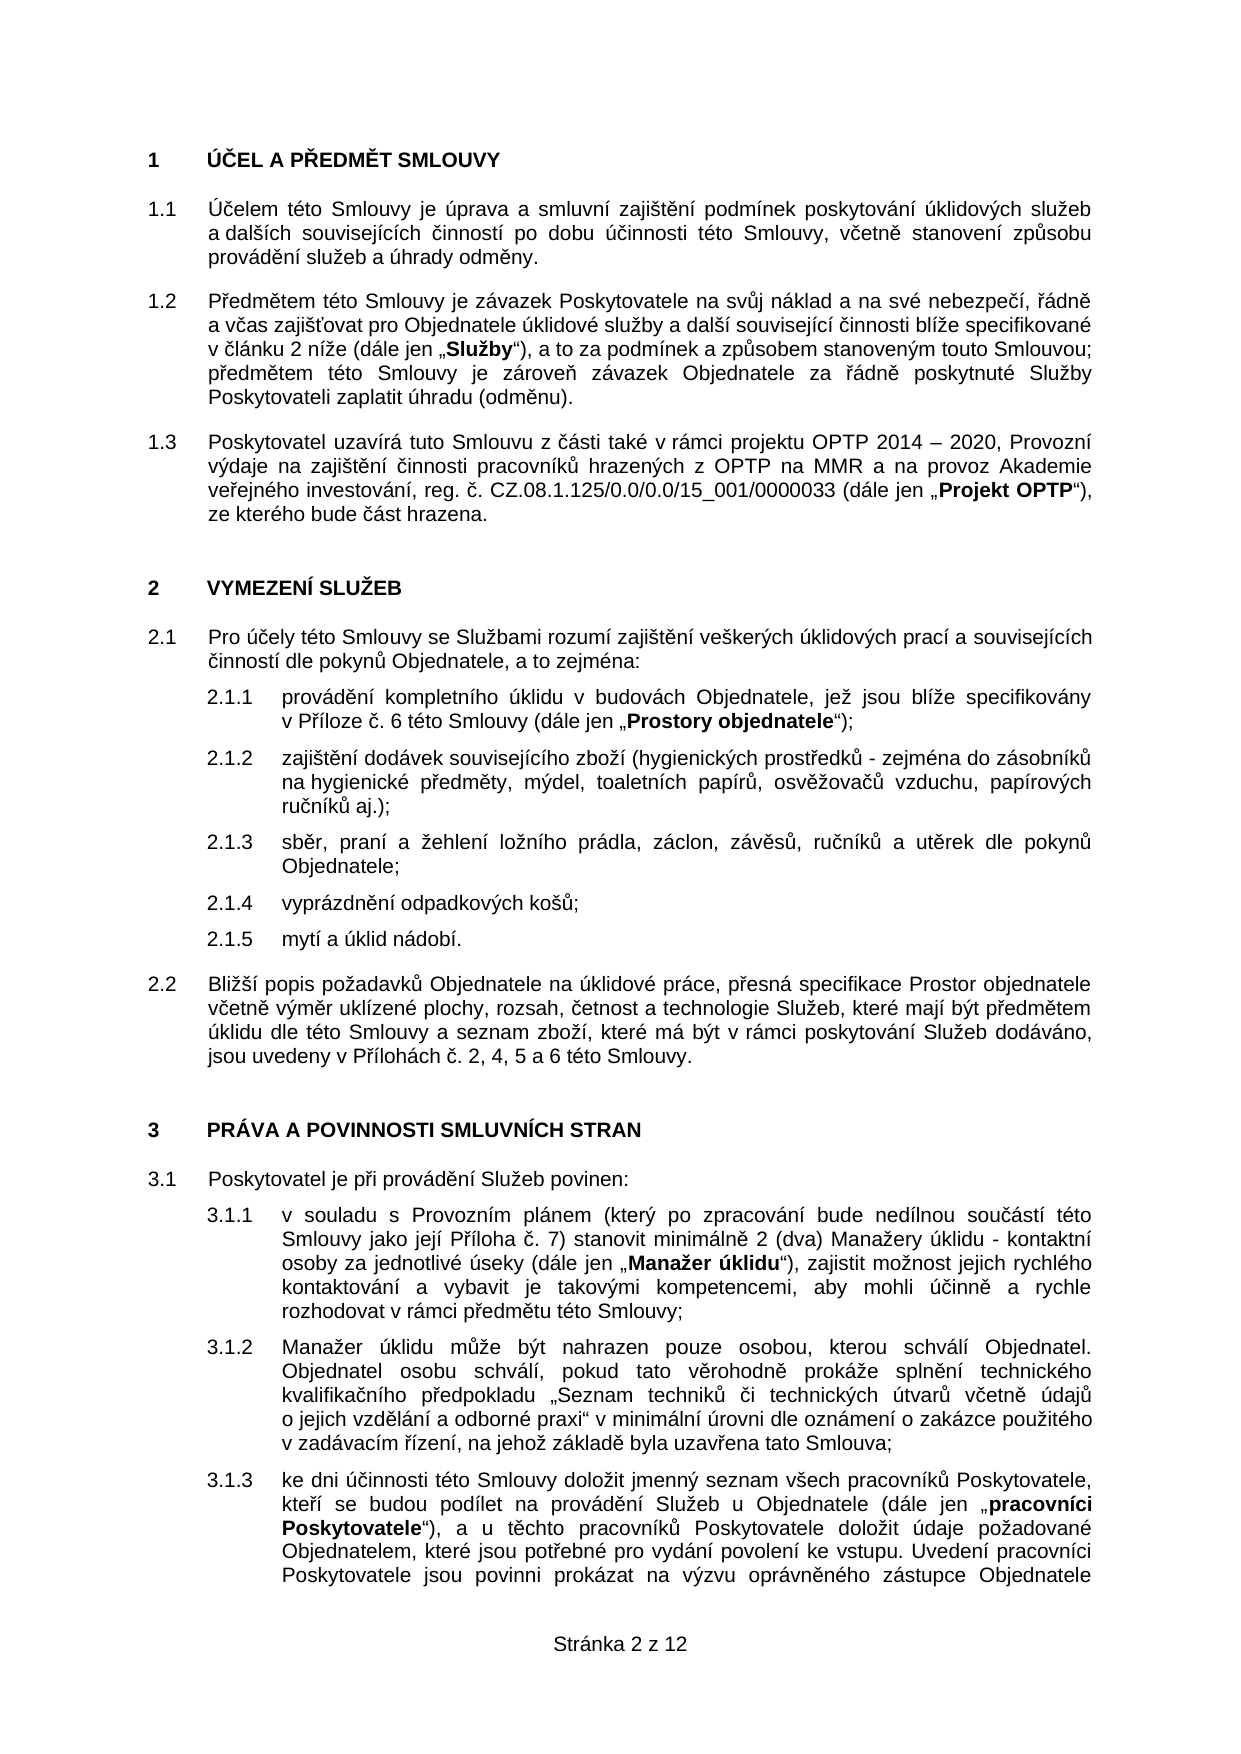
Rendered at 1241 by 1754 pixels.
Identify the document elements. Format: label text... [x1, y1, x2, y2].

subtitle Bližší popis požadavků Objednatele na úklidové práce, přesná specifikace Prostor objednatele včetně výměr uklízené plochy, rozsah, četnost a technologie Služeb, které mají být předmětem úklidu dle této Smlouvy a seznam zboží, které má být v rámci poskytování Služeb dodáváno, jsou uvedeny v Přílohách č. 2, 4, 5 a 6 této Smlouvy. [148, 972, 1093, 1067]
subtitle Účelem této Smlouvy je úprava a smluvní zajištění podmínek poskytování úklidových služeb a dalších souvisejících činností po dobu účinnosti této Smlouvy, včetně stanovení způsobu provádění služeb a úhrady odměny. [148, 197, 1093, 268]
subtitle Manažer úklidu může být nahrazen pouze osobou, kterou schválí Objednatel. Objednatel osobu schválí, pokud tato věrohodně prokáže splnění technického kvalifikačního předpokladu „Seznam techniků či technických útvarů včetně údajů o jejich vzdělání a odborné praxi“ v minimální úrovni dle oznámení o zakázce použitého v zadávacím řízení, na jehož základě byla uzavřena tato Smlouva; [207, 1335, 1093, 1455]
subtitle vyprázdnění odpadkových košů; [207, 890, 1093, 914]
subtitle Poskytovatel je při provádění Služeb povinen: [148, 1166, 1093, 1190]
subtitle provádění kompletního úklidu v budovách Objednatele, jež jsou blíže specifikovány v Příloze č. 6 této Smlouvy (dále jen „Prostory objednatele“); [207, 685, 1093, 733]
subtitle Účel a předmět Smlouvy [148, 148, 1093, 172]
subtitle Poskytovatel uzavírá tuto Smlouvu z části také v rámci projektu OPTP 2014 – 2020, Provozní výdaje na zajištění činnosti pracovníků hrazených z OPTP na MMR a na provoz Akademie veřejného investování, reg. č. CZ.08.1.125/0.0/0.0/15_001/0000033 (dále jen „Projekt OPTP“), ze kterého bude část hrazena. [148, 430, 1093, 526]
subtitle sběr, praní a žehlení ložního prádla, záclon, závěsů, ručníků a utěrek dle pokynů Objednatele; [207, 830, 1093, 878]
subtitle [207, 1467, 1093, 1587]
subtitle zajištění dodávek souvisejícího zboží (hygienických prostředků - zejména do zásobníků na hygienické předměty, mýdel, toaletních papírů, osvěžovačů vzduchu, papírových ručníků aj.); [207, 746, 1093, 817]
subtitle Pro účely této Smlouvy se Službami rozumí zajištění veškerých úklidových prací a souvisejících činností dle pokynů Objednatele, a to zejména: [148, 625, 1093, 673]
subtitle Předmětem této Smlouvy je závazek Poskytovatele na svůj náklad a na své nebezpečí, řádně a včas zajišťovat pro Objednatele úklidové služby a další související činnosti blíže specifikované v článku 2 níže (dále jen „Služby“), a to za podmínek a způsobem stanoveným touto Smlouvou; předmětem této Smlouvy je zároveň závazek Objednatele za řádně poskytnuté Služby Poskytovateli zaplatit úhradu (odměnu). [148, 289, 1093, 409]
subtitle mytí a úklid nádobí. [207, 927, 1093, 951]
subtitle Vymezení služeb [148, 576, 1093, 600]
subtitle Práva a povinnosti Smluvních stran [148, 1117, 1093, 1141]
subtitle v souladu s Provozním plánem (který po zpracování bude nedílnou součástí této Smlouvy jako její Příloha č. 7) stanovit minimálně 2 (dva) Manažery úklidu - kontaktní osoby za jednotlivé úseky (dále jen „Manažer úklidu“), zajistit možnost jejich rychlého kontaktování a vybavit je takovými kompetencemi, aby mohli účinně a rychle rozhodovat v rámci předmětu této Smlouvy; [207, 1203, 1093, 1323]
